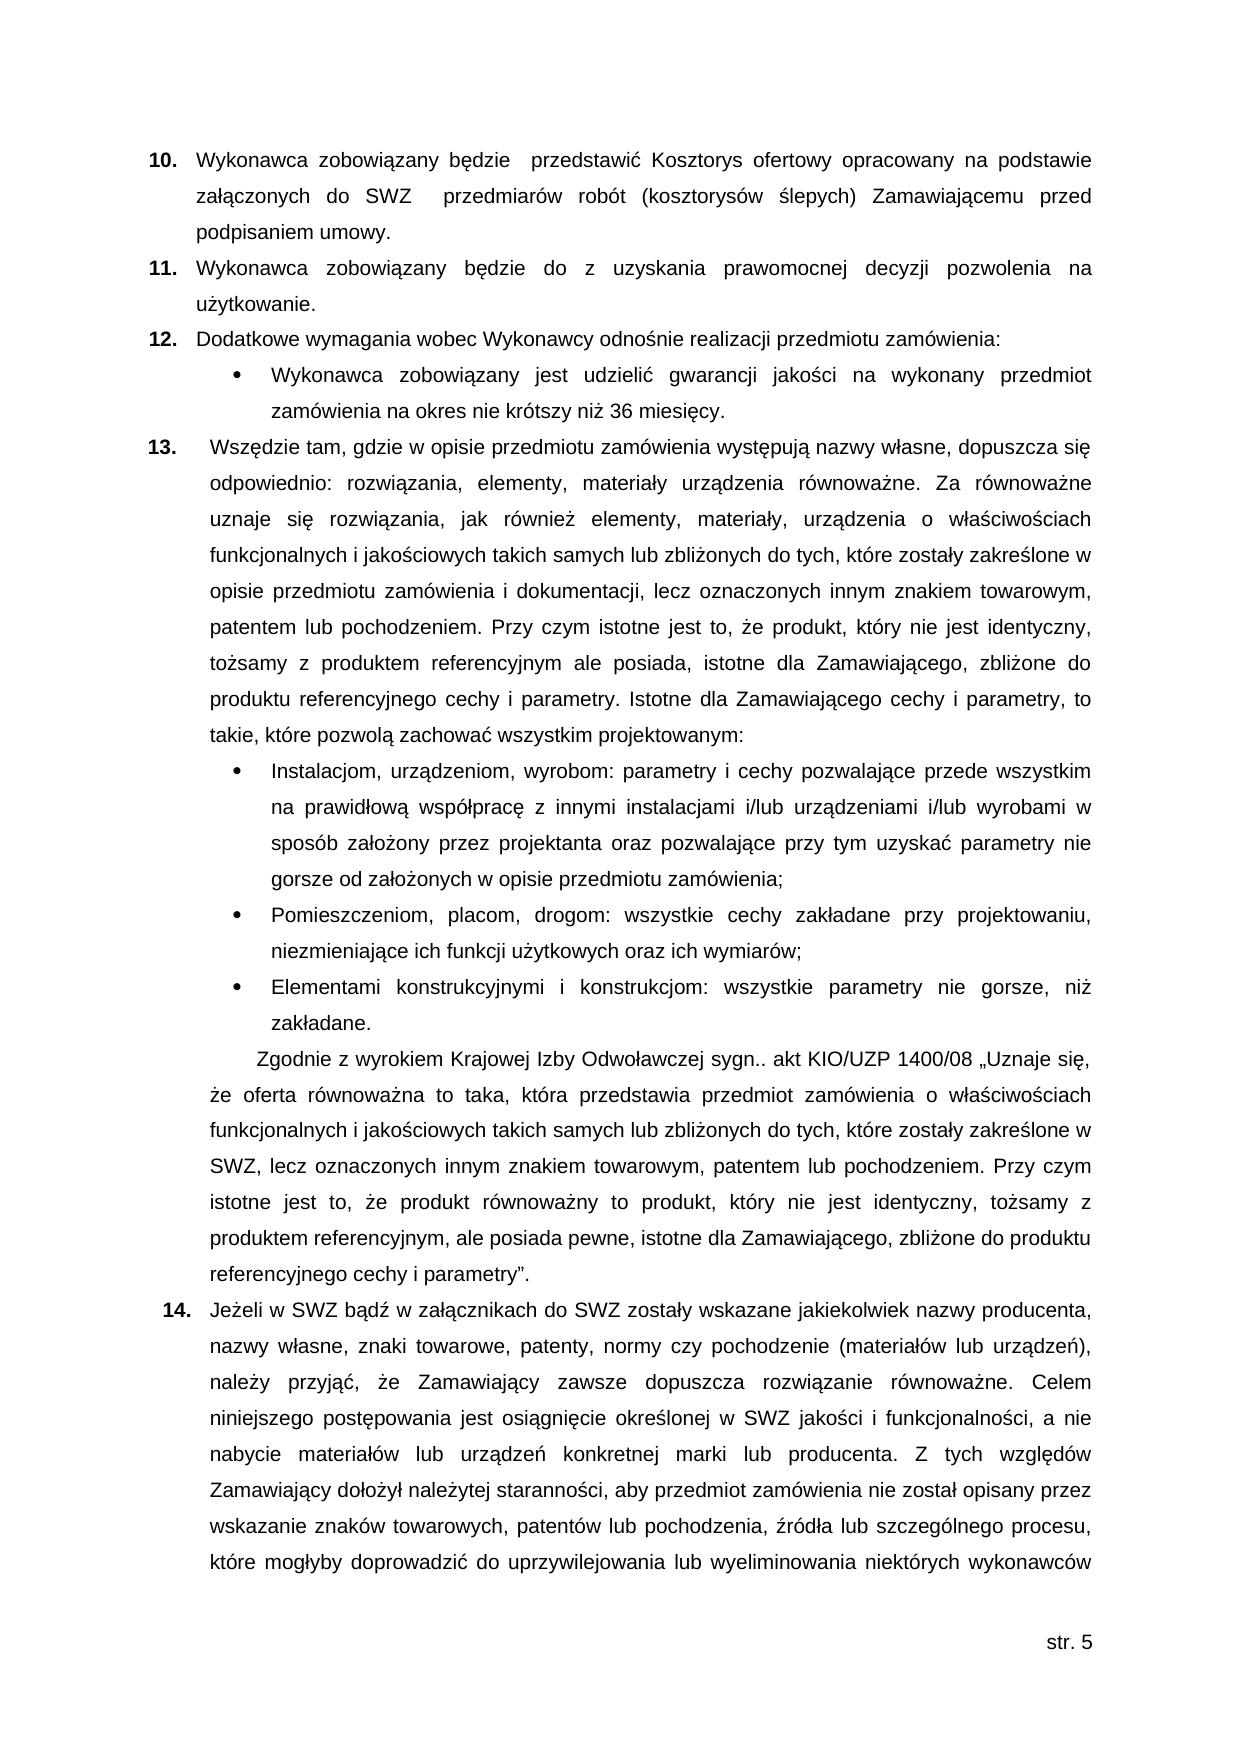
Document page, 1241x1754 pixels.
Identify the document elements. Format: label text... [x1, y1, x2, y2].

list Instalacjom, urządzeniom, wyrobom: parametry i cechy pozwalające przede wszystkim na prawidłową współpracę z innymi instalacjami i/lub urządzeniami i/lub wyrobami w sposób założony przez projektanta oraz pozwalające przy tym uzyskać parametry nie gorsze od założonych w opisie przedmiotu zamówienia; [233, 759, 1093, 891]
list Wszędzie tam, gdzie w opisie przedmiotu zamówienia występują nazwy własne, dopuszcza się odpowiednio: rozwiązania, elementy, materiały urządzenia równoważne. Za równoważne uznaje się rozwiązania, jak również elementy, materiały, urządzenia o właściwościach funkcjonalnych i jakościowych takich samych lub zbliżonych do tych, które zostały zakreślone w opisie przedmiotu zamówienia i dokumentacji, lecz oznaczonych innym znakiem towarowym, patentem lub pochodzeniem. Przy czym istotne jest to, że produkt, który nie jest identyczny, tożsamy z produktem referencyjnym ale posiada, istotne dla Zamawiającego, zbliżone do produktu referencyjnego cechy i parametry. Istotne dla Zamawiającego cechy i parametry, to takie, które pozwolą zachować wszystkim projektowanym: [148, 435, 1093, 747]
text Zgodnie z wyrokiem Krajowej Izby Odwoławczej sygn.. akt KIO/UZP 1400/08 „Uznaje się, że oferta równoważna to taka, która przedstawia przedmiot zamówienia o właściwościach funkcjonalnych i jakościowych takich samych lub zbliżonych do tych, które zostały zakreślone w SWZ, lecz oznaczonych innym znakiem towarowym, patentem lub pochodzeniem. Przy czym istotne jest to, że produkt równoważny to produkt, który nie jest identyczny, tożsamy z produktem referencyjnym, ale posiada pewne, istotne dla Zamawiającego, zbliżone do produktu referencyjnego cechy i parametry”. [209, 1046, 1093, 1286]
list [162, 1298, 1093, 1573]
list Wykonawca zobowiązany będzie do z uzyskania prawomocnej decyzji pozwolenia na użytkowanie. [148, 255, 1093, 315]
list Dodatkowe wymagania wobec Wykonawcy odnośnie realizacji przedmiotu zamówienia: [148, 327, 1093, 351]
list Elementami konstrukcyjnymi i konstrukcjom: wszystkie parametry nie gorsze, niż zakładane. [233, 974, 1093, 1034]
list Wykonawca zobowiązany jest udzielić gwarancji jakości na wykonany przedmiot zamówienia na okres nie krótszy niż 36 miesięcy. [233, 363, 1093, 423]
list Wykonawca zobowiązany będzie przedstawić Kosztorys ofertowy opracowany na podstawie załączonych do SWZ przedmiarów robót (kosztorysów ślepych) Zamawiającemu przed podpisaniem umowy. [148, 148, 1093, 243]
list Pomieszczeniom, placom, drogom: wszystkie cechy zakładane przy projektowaniu, niezmieniające ich funkcji użytkowych oraz ich wymiarów; [233, 902, 1093, 962]
